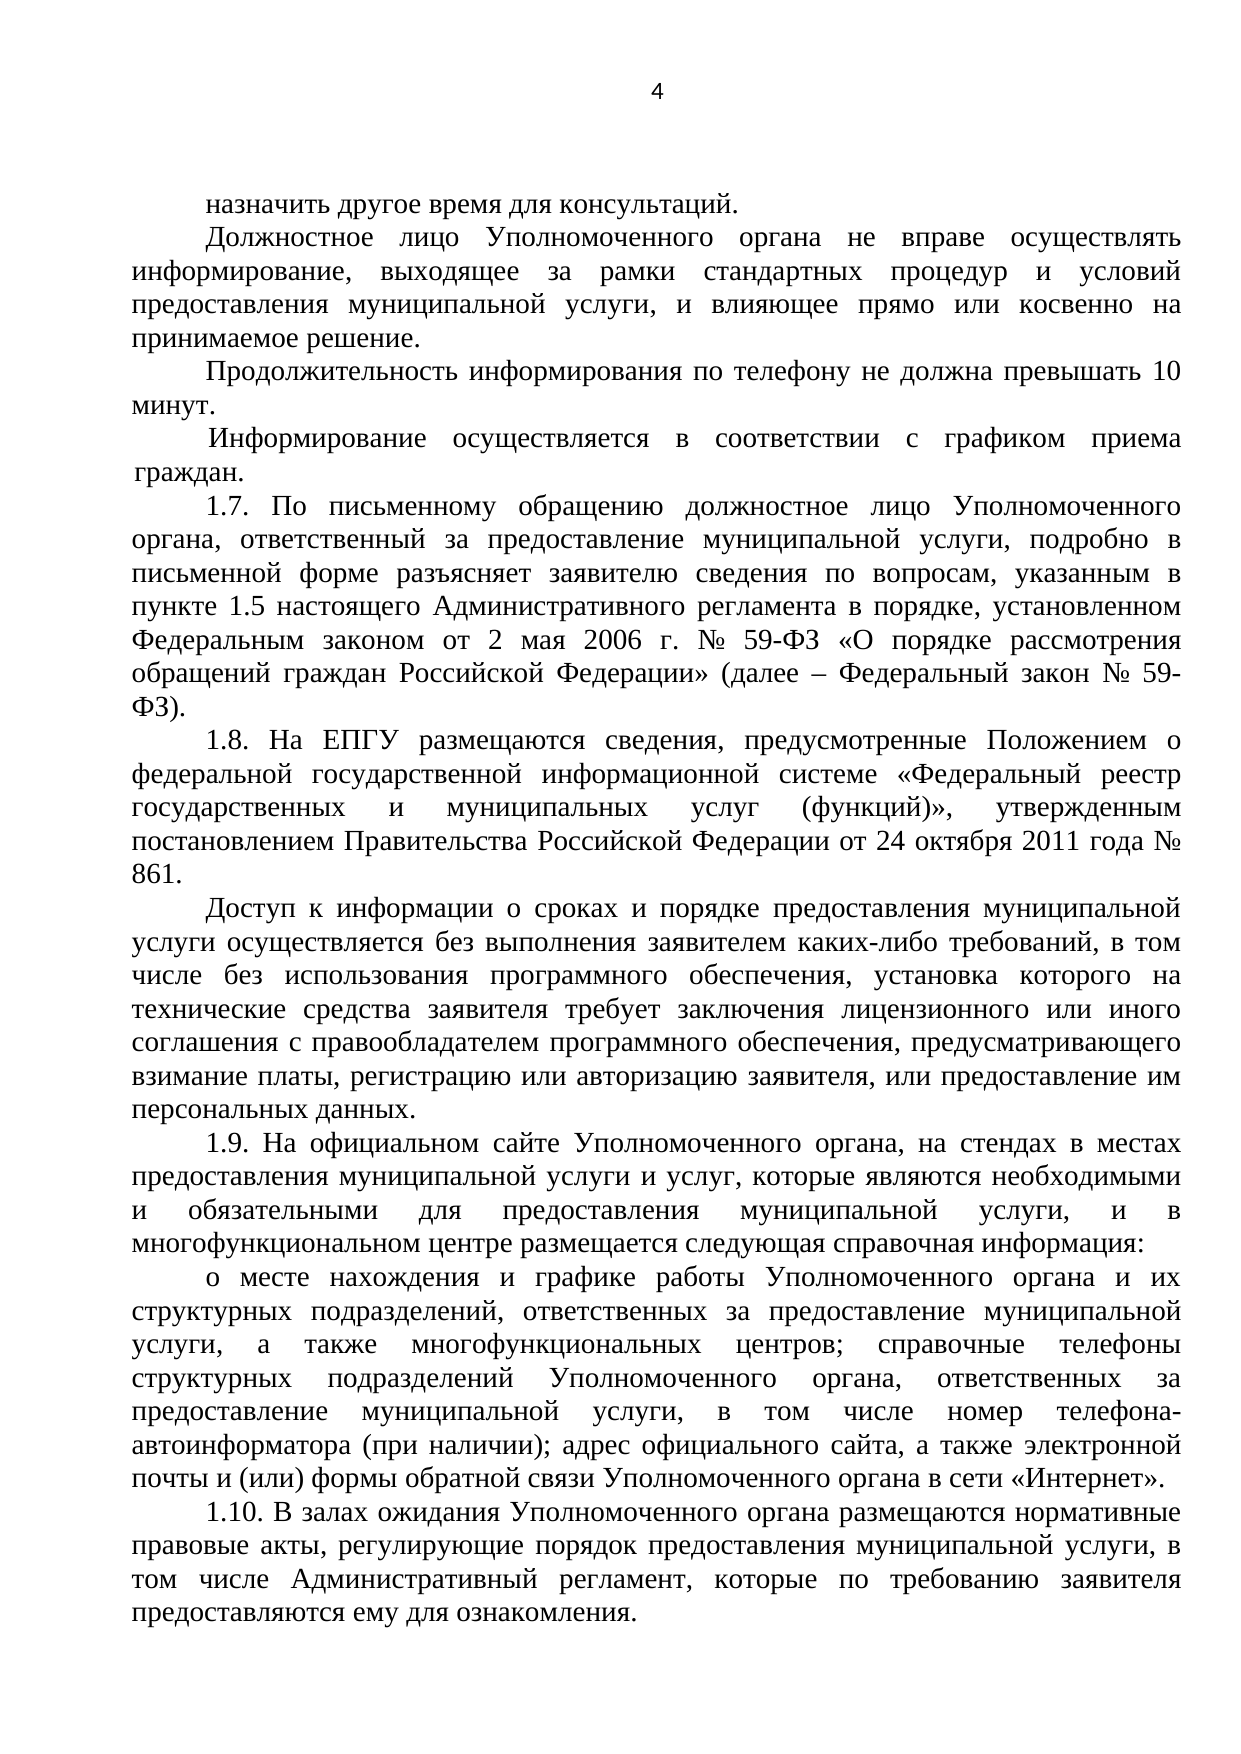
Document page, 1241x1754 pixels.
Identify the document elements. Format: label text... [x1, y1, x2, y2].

text Доступ к информации о сроках и порядке предоставления муниципальной услуги осуществляется без выполнения заявителем каких-либо требований, в том числе без использования программного обеспечения, установка которого на технические средства заявителя требует заключения лицензионного или иного соглашения с правообладателем программного обеспечения, предусматривающего взимание платы, регистрацию или авторизацию заявителя, или предоставление им персональных данных. [131, 890, 1181, 1125]
text Информирование осуществляется в соответствии с графиком приема граждан. [134, 421, 1181, 488]
text Должностное лицо Уполномоченного органа не вправе осуществлять информирование, выходящее за рамки стандартных процедур и условий предоставления муниципальной услуги, и влияющее прямо или косвенно на принимаемое решение. [131, 219, 1181, 353]
text 1.9. На официальном сайте Уполномоченного органа, на стендах в местах предоставления муниципальной услуги и услуг, которые являются необходимыми и обязательными для предоставления муниципальной услуги, и в многофункциональном центре размещается следующая справочная информация: [131, 1125, 1181, 1259]
text назначить другое время для консультаций. [131, 186, 1181, 219]
text 1.10. В залах ожидания Уполномоченного органа размещаются нормативные правовые акты, регулирующие порядок предоставления муниципальной услуги, в том числе Административный регламент, которые по требованию заявителя предоставляются ему для ознакомления. [131, 1494, 1181, 1628]
text Продолжительность информирования по телефону не должна превышать 10 минут. [131, 353, 1181, 421]
text о месте нахождения и графике работы Уполномоченного органа и их структурных подразделений, ответственных за предоставление муниципальной услуги, а также многофункциональных центров; справочные телефоны структурных подразделений Уполномоченного органа, ответственных за предоставление муниципальной услуги, в том числе номер телефона-автоинформатора (при наличии); адрес официального сайта, а также электронной почты и (или) формы обратной связи Уполномоченного органа в сети «Интернет». [131, 1259, 1181, 1494]
text 1.7. По письменному обращению должностное лицо Уполномоченного органа, ответственный за предоставление муниципальной услуги, подробно в письменной форме разъясняет заявителю сведения по вопросам, указанным в пункте 1.5 настоящего Административного регламента в порядке, установленном Федеральным законом от 2 мая 2006 г. № 59-ФЗ «О порядке рассмотрения обращений граждан Российской Федерации» (далее – Федеральный закон № 59-ФЗ). [131, 488, 1181, 722]
text 1.8. На ЕПГУ размещаются сведения, предусмотренные Положением о федеральной государственной информационной системе «Федеральный реестр государственных и муниципальных услуг (функций)», утвержденным постановлением Правительства Российской Федерации от 24 октября 2011 года № 861. [131, 722, 1181, 890]
